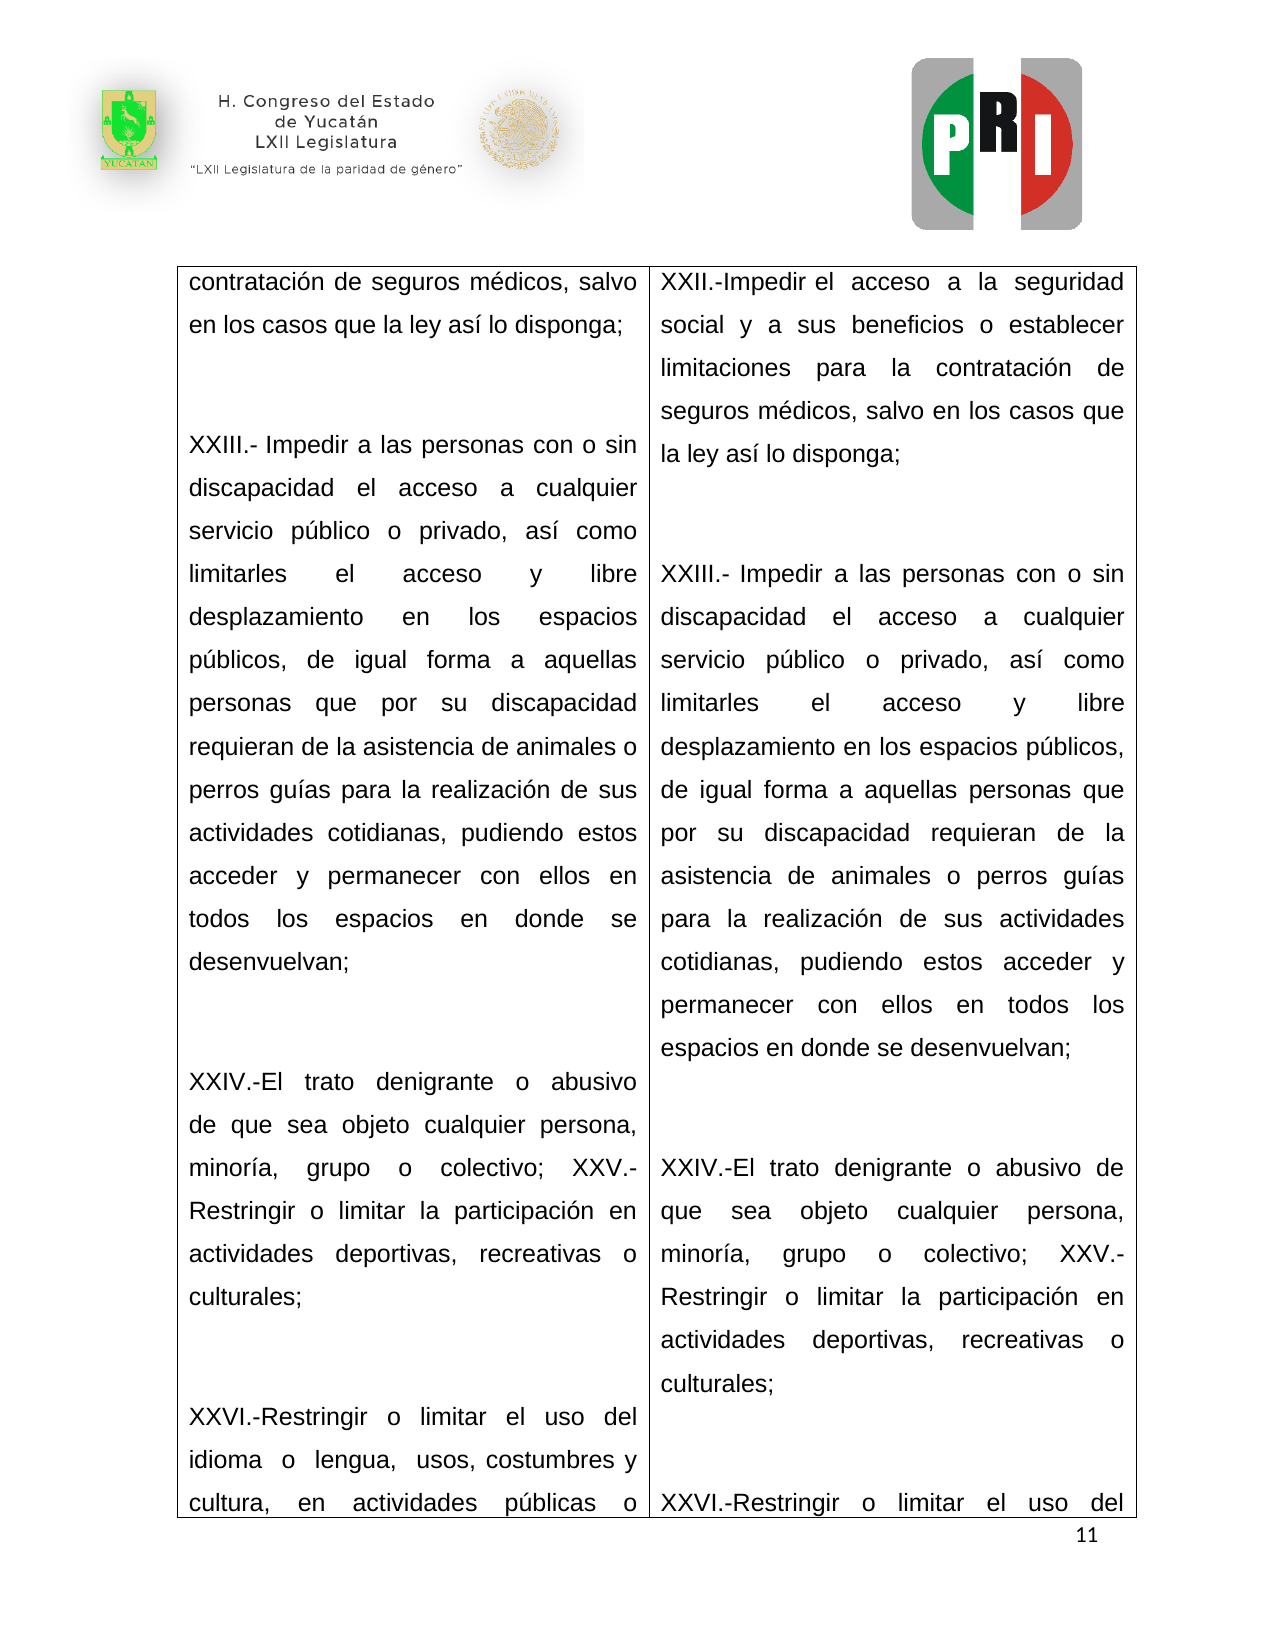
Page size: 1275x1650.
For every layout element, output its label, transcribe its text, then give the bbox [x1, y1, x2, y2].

picture [911, 58, 1083, 230]
picture [68, 58, 585, 212]
